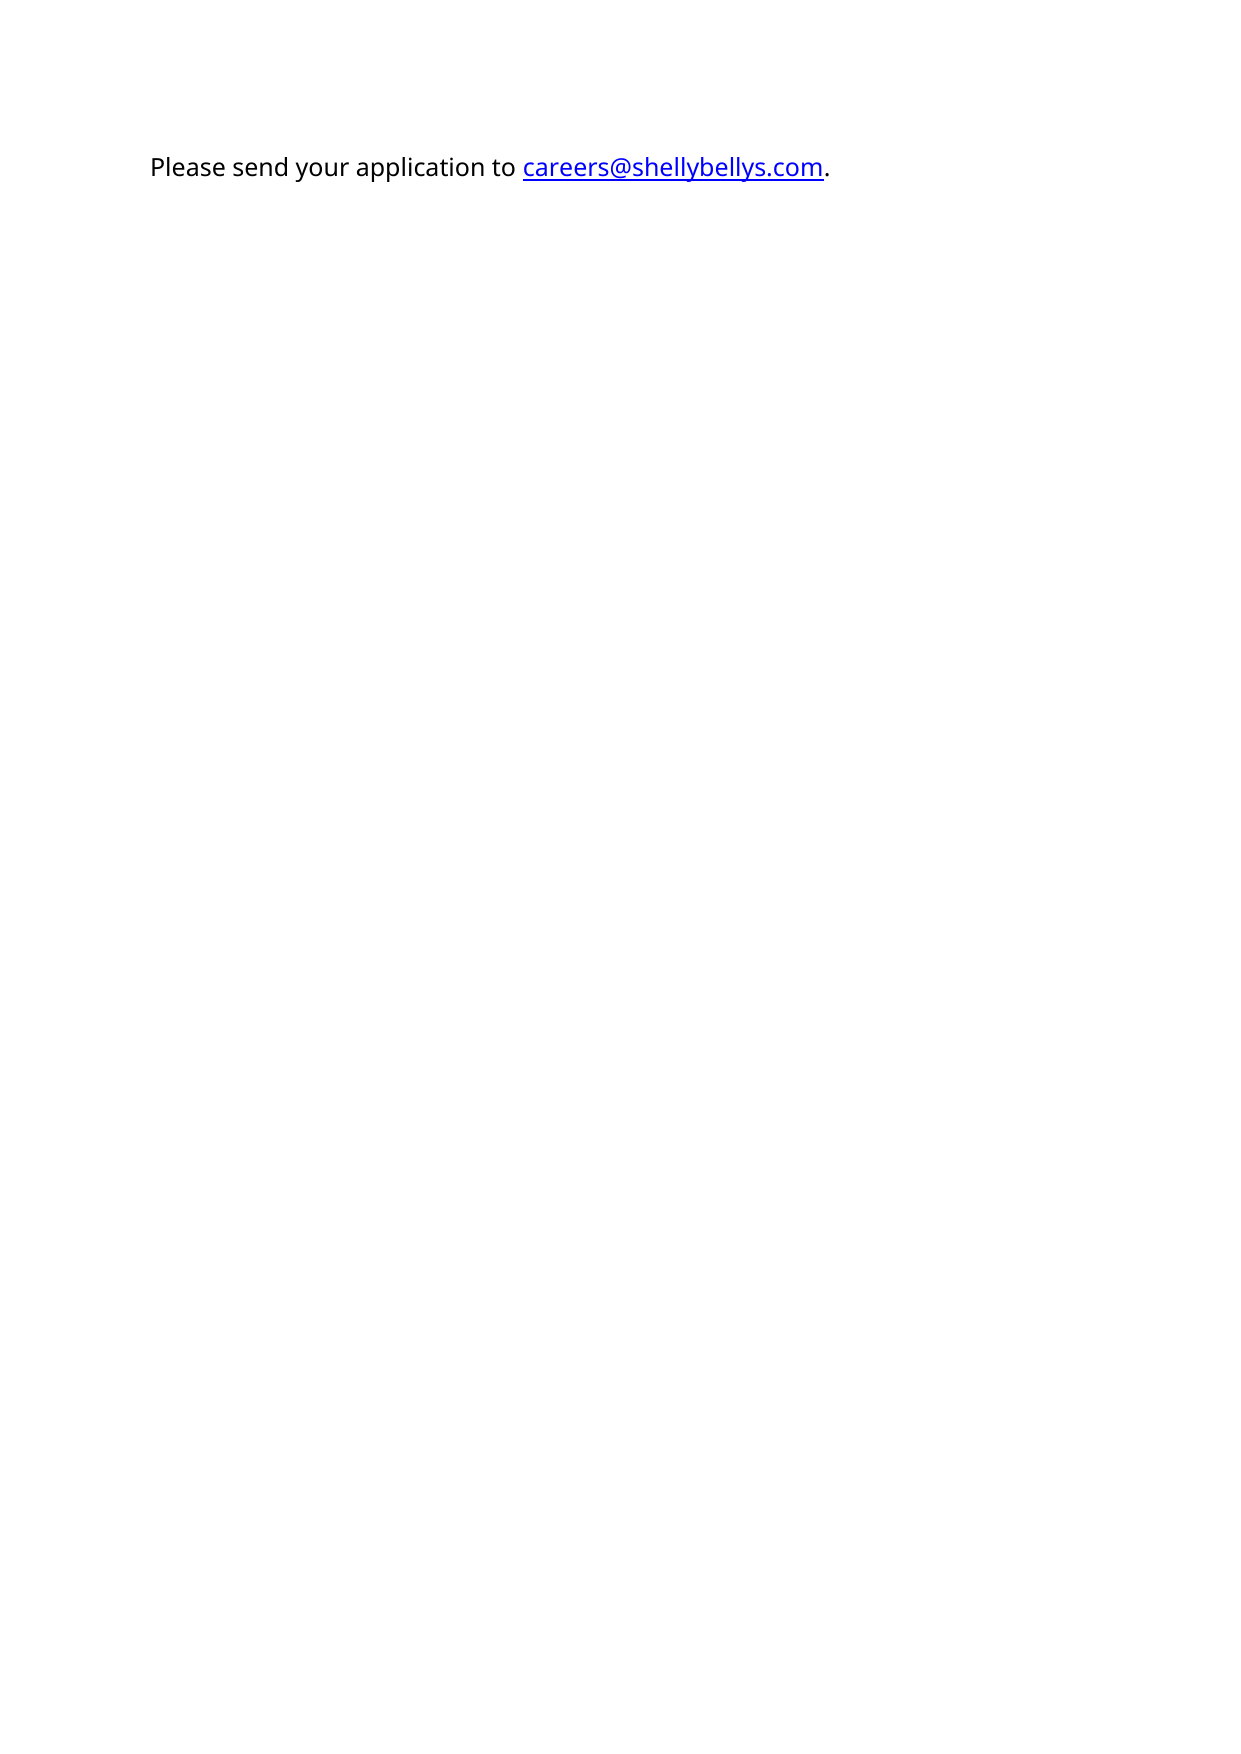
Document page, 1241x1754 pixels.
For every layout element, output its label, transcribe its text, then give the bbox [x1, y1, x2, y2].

text Please send your application to careers@shellybellys.com. [150, 150, 1090, 184]
